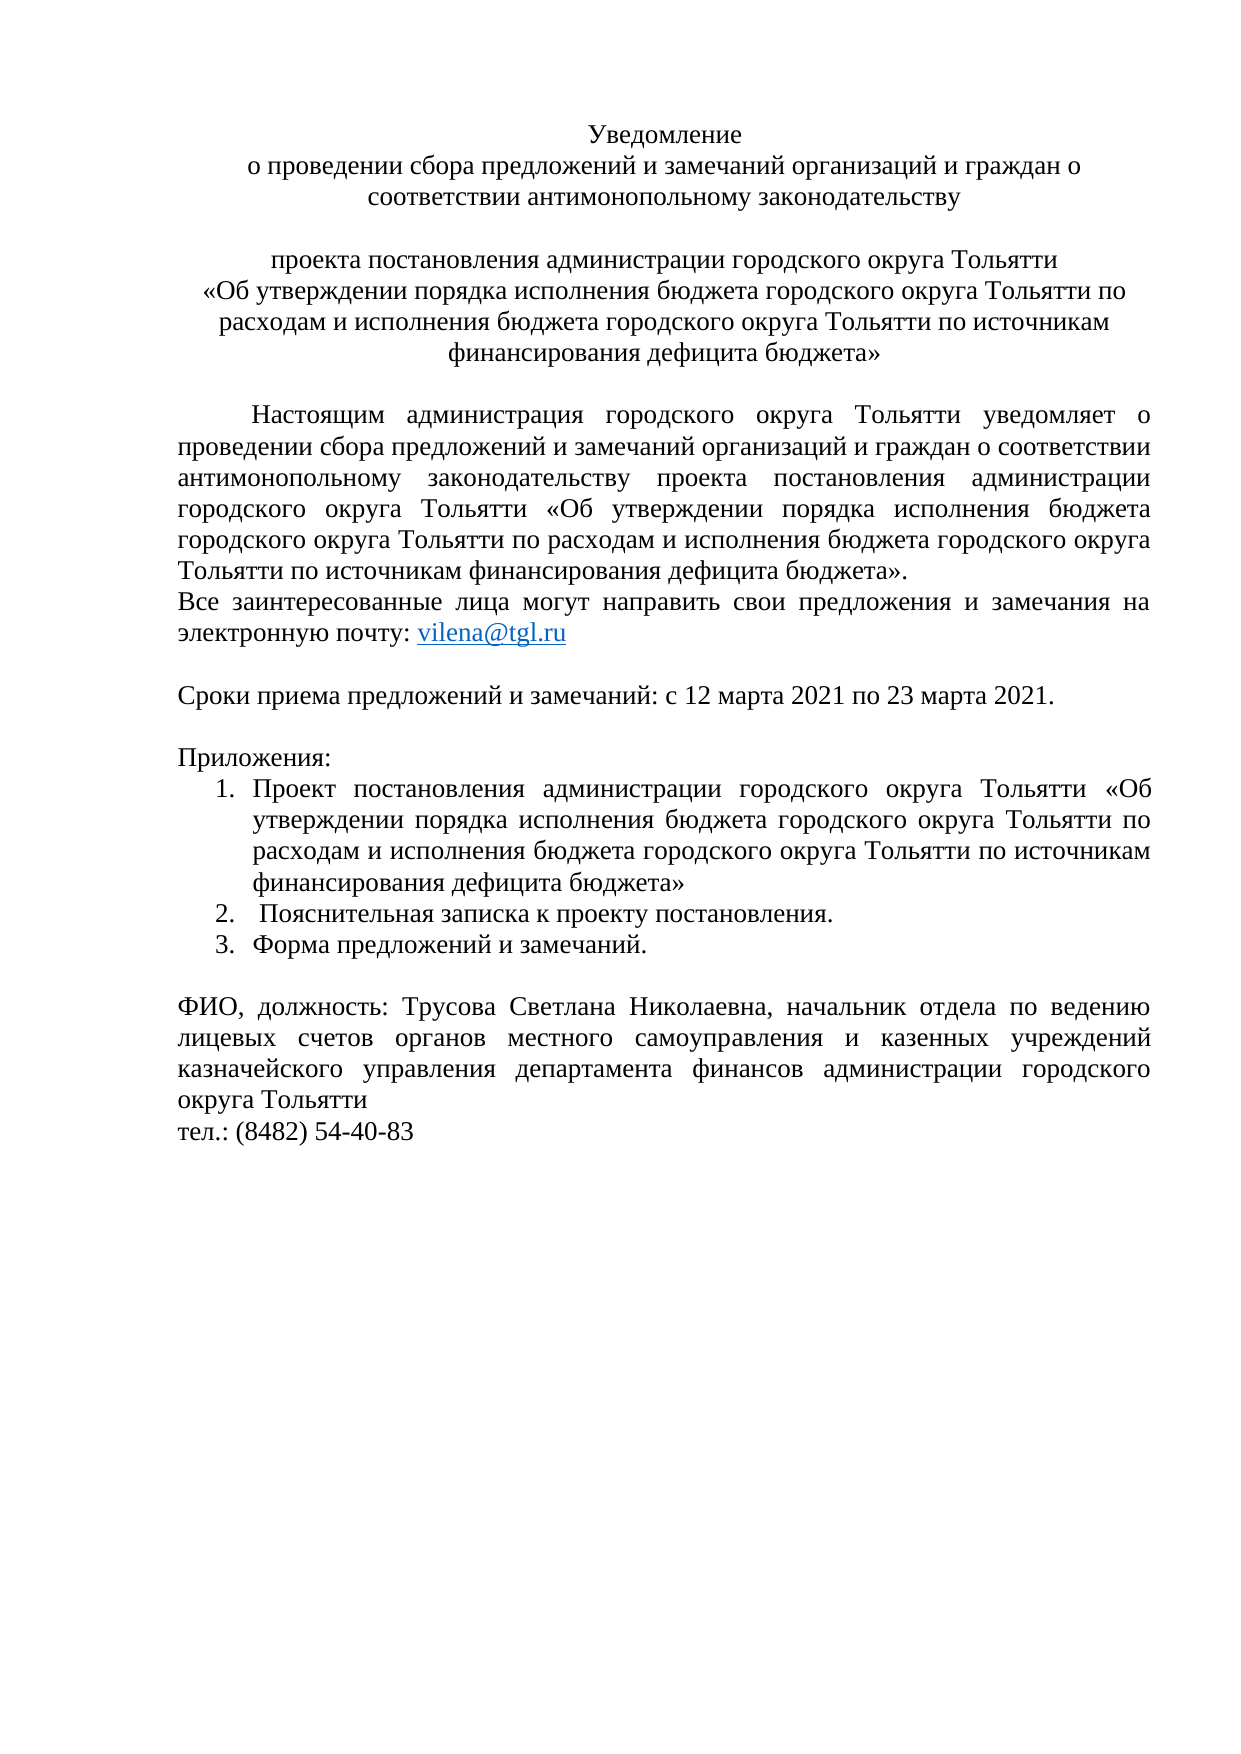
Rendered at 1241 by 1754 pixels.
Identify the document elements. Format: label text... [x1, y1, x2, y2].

text о проведении сбора предложений и замечаний организаций и граждан о соответствии антимонопольному законодательству [177, 149, 1152, 212]
text Сроки приема предложений и замечаний: с 12 марта 2021 по 23 марта 2021. [177, 679, 1152, 710]
text проекта постановления администрации городского округа Тольятти [177, 243, 1152, 274]
text Все заинтересованные лица могут направить свои предложения и замечания на электронную почту: vilena@tgl.ru [177, 585, 1152, 648]
text тел.: (8482) 54-40-83 [177, 1115, 1152, 1146]
list Пояснительная записка к проекту постановления. [215, 897, 1152, 928]
text Приложения: [177, 741, 1152, 772]
text Настоящим администрация городского округа Тольятти уведомляет о проведении сбора предложений и замечаний организаций и граждан о соответствии антимонопольному законодательству проекта постановления администрации городского округа Тольятти «Об утверждении порядка исполнения бюджета городского округа Тольятти по расходам и исполнения бюджета городского округа Тольятти по источникам финансирования дефицита бюджета». [177, 398, 1152, 585]
text Уведомление [177, 118, 1152, 149]
text «Об утверждении порядка исполнения бюджета городского округа Тольятти по расходам и исполнения бюджета городского округа Тольятти по источникам финансирования дефицита бюджета» [177, 274, 1152, 367]
list Проект постановления администрации городского округа Тольятти «Об утверждении порядка исполнения бюджета городского округа Тольятти по расходам и исполнения бюджета городского округа Тольятти по источникам финансирования дефицита бюджета» [215, 772, 1152, 897]
text ФИО, должность: Трусова Светлана Николаевна, начальник отдела по ведению лицевых счетов органов местного самоуправления и казенных учреждений казначейского управления департамента финансов администрации городского округа Тольятти [177, 990, 1152, 1115]
list Форма предложений и замечаний. [215, 928, 1152, 959]
